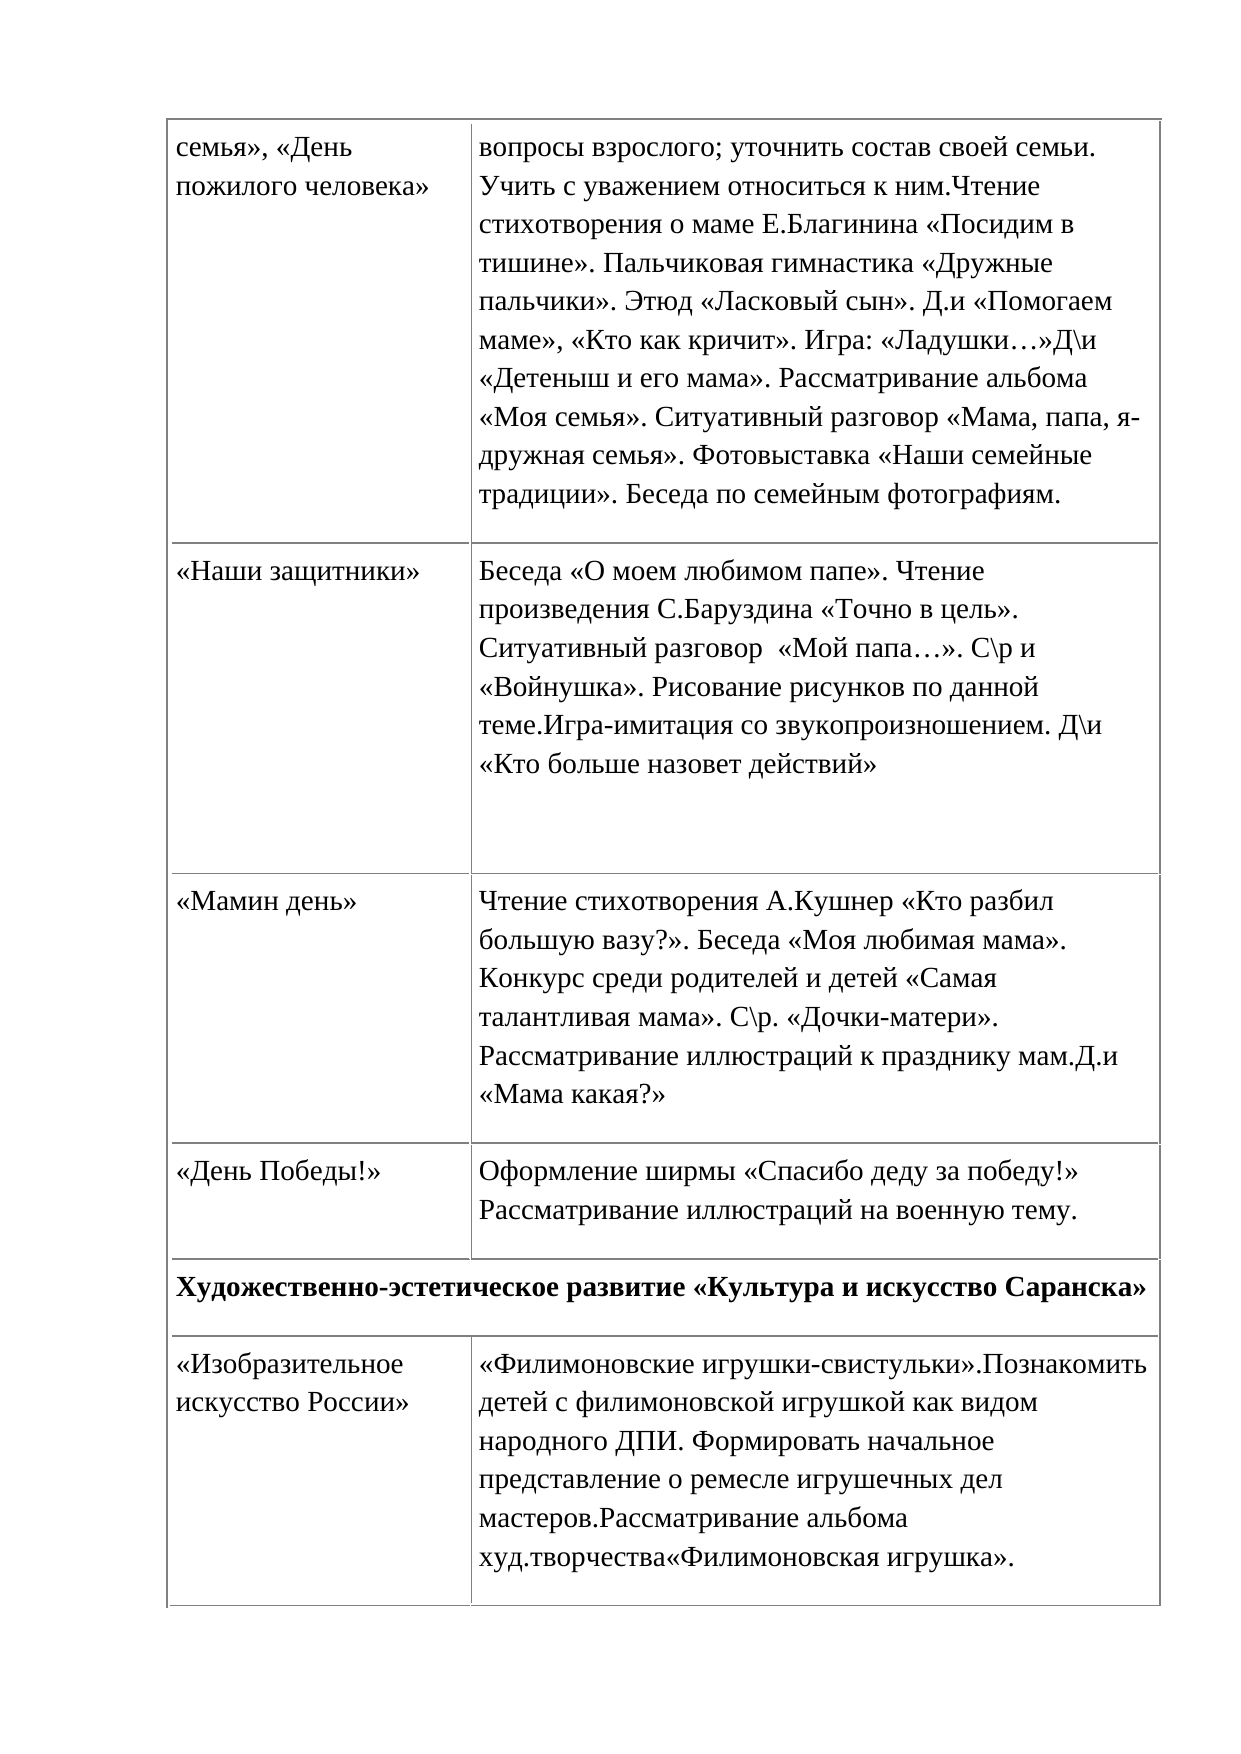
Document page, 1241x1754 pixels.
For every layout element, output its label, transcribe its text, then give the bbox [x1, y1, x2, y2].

table_cell Художественно-эстетическое развитие «Культура и искусство Саранска» [168, 1258, 1161, 1335]
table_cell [170, 122, 471, 542]
table_cell «Филимоновские игрушки-свистульки».Познакомить детей с филимоновской игрушкой как видом народного ДПИ. Формировать начальное представление о ремесле игрушечных дел мастеров.Рассматривание альбома худ.творчества«Филимоновская игрушка». [471, 1335, 1159, 1605]
table_cell «Изобразительное искусство России» [170, 1335, 471, 1605]
table_cell «Наши защитники» [170, 542, 469, 872]
table_cell «День Победы!» [170, 1142, 469, 1258]
table_cell Чтение стихотворения А.Кушнер «Кто разбил большую вазу?». Беседа «Моя любимая мама». Конкурс среди родителей и детей «Самая талантливая мама». С\р. «Дочки-матери». Рассматривание иллюстраций к празднику мам.Д.и «Мама какая?» [472, 873, 1160, 1142]
table_cell «Мамин день» [170, 873, 469, 1142]
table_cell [471, 122, 1159, 542]
table_cell Беседа «О моем любимом папе». Чтение произведения С.Баруздина «Точно в цель». Ситуативный разговор «Мой папа…». С\р и «Войнушка». Рисование рисунков по данной теме.Игра-имитация со звукопроизношением. Д\и «Кто больше назовет действий» [472, 542, 1159, 872]
table_cell Оформление ширмы «Спасибо деду за победу!» Рассматривание иллюстраций на военную тему. [472, 1142, 1160, 1258]
